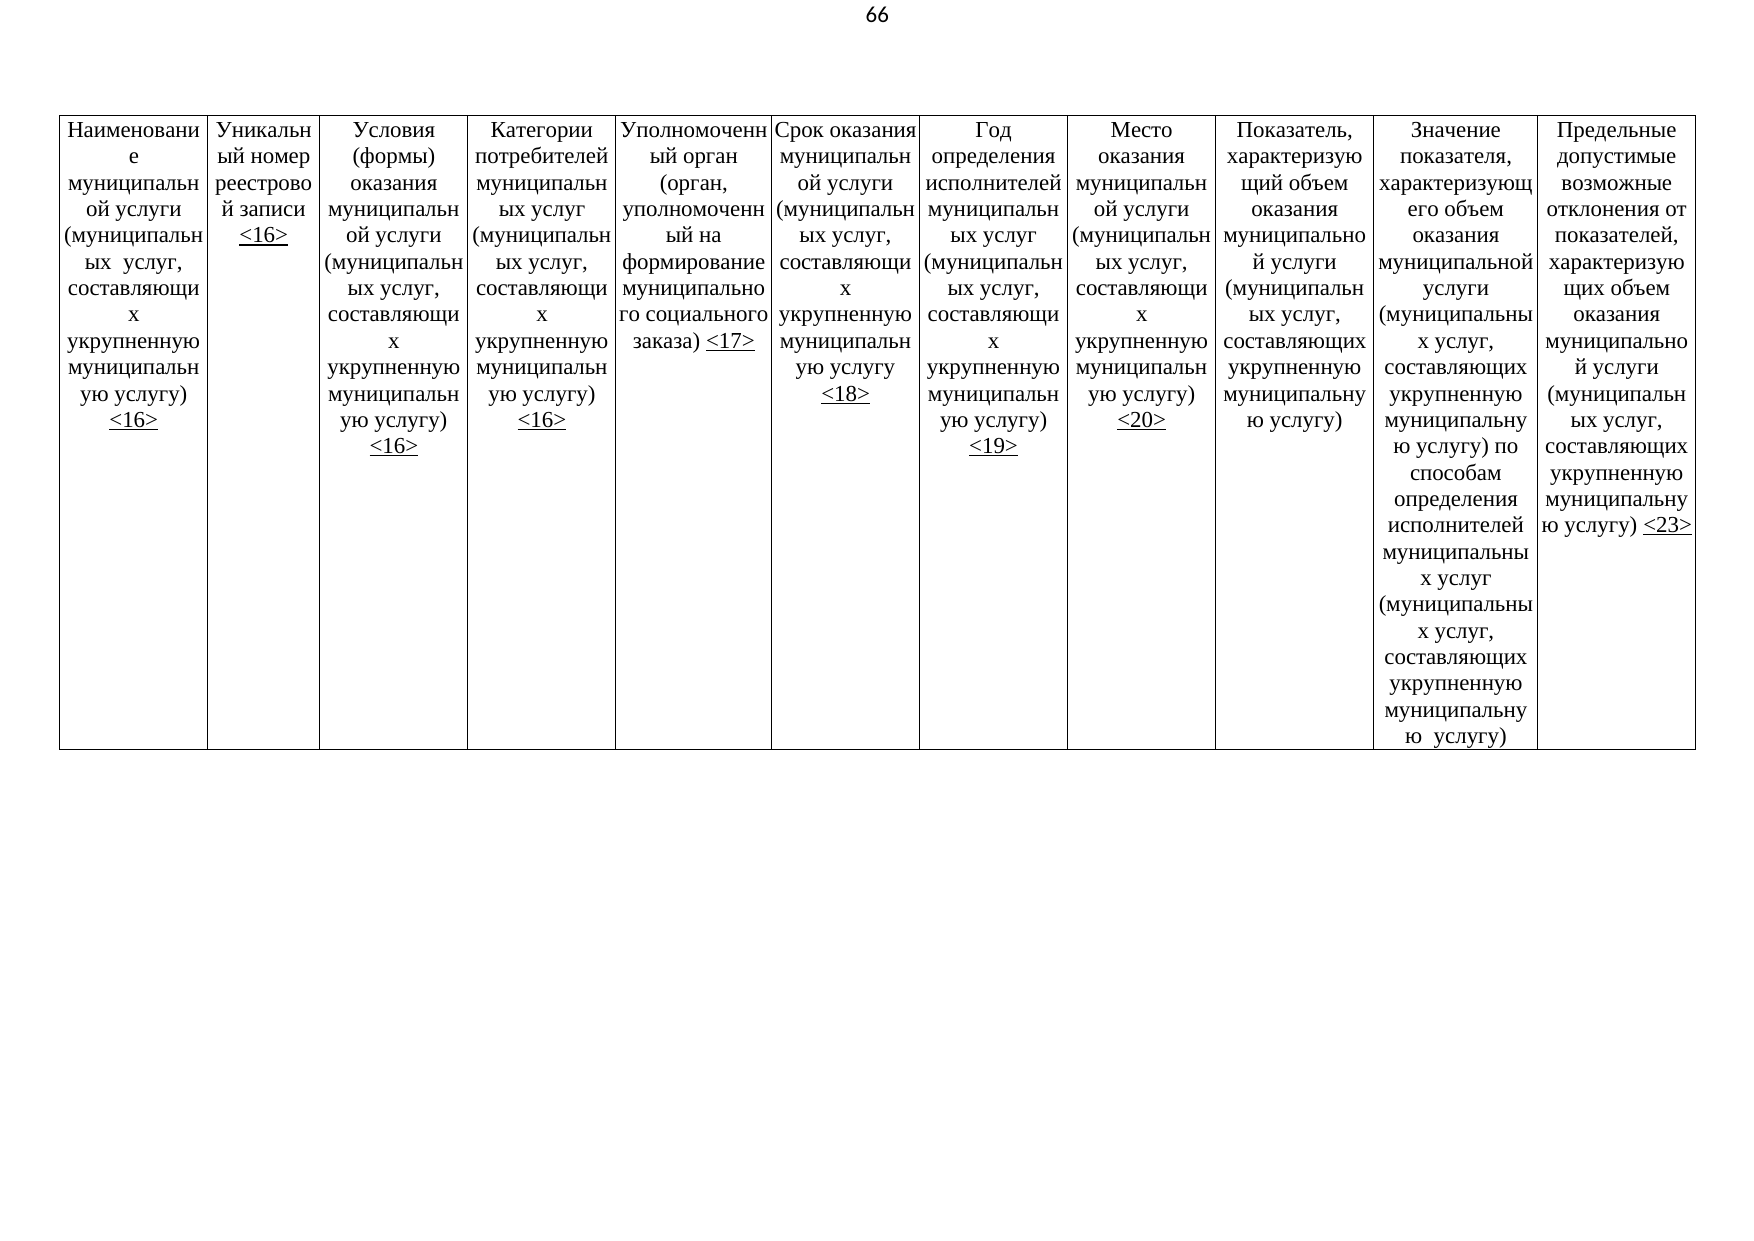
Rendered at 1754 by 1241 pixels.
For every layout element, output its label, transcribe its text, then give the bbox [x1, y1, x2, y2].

table_header Наименование муниципальной услуги (муниципальных услуг, составляющих укрупненную муниципальную услугу) <16> [60, 116, 207, 748]
table_header Срок оказания муниципальной услуги (муниципальных услуг, составляющих укрупненную муниципальную услугу <18> [772, 116, 919, 748]
table_header Предельные допустимые возможные отклонения от показателей, характеризующих объем оказания муниципальной услуги (муниципальных услуг, составляющих укрупненную муниципальную услугу) <23> [1538, 116, 1695, 748]
table_header Значение показателя, характеризующего объем оказания муниципальной услуги (муниципальных услуг, составляющих укрупненную муниципальную услугу) по способам определения исполнителей муниципальных услуг (муниципальных услуг, составляющих укрупненную муниципальную услугу) [1374, 116, 1537, 748]
table_header Уполномоченный орган (орган, уполномоченный на формирование муниципального социального заказа) <17> [616, 116, 771, 748]
table_header Показатель, характеризующий объем оказания муниципальной услуги (муниципальных услуг, составляющих укрупненную муниципальную услугу) [1216, 116, 1373, 748]
table_header Категории потребителей муниципальных услуг (муниципальных услуг, составляющих укрупненную муниципальную услугу) <16> [468, 116, 615, 748]
table_header Уникальный номер реестровой записи <16> [208, 116, 319, 748]
table_header Год определения исполнителей муниципальных услуг (муниципальных услуг, составляющих укрупненную муниципальную услугу) <19> [920, 116, 1067, 748]
table_header Условия (формы) оказания муниципальной услуги (муниципальных услуг, составляющих укрупненную муниципальную услугу) <16> [320, 116, 467, 748]
table_header Место оказания муниципальной услуги (муниципальных услуг, составляющих укрупненную муниципальную услугу) <20> [1068, 116, 1215, 748]
